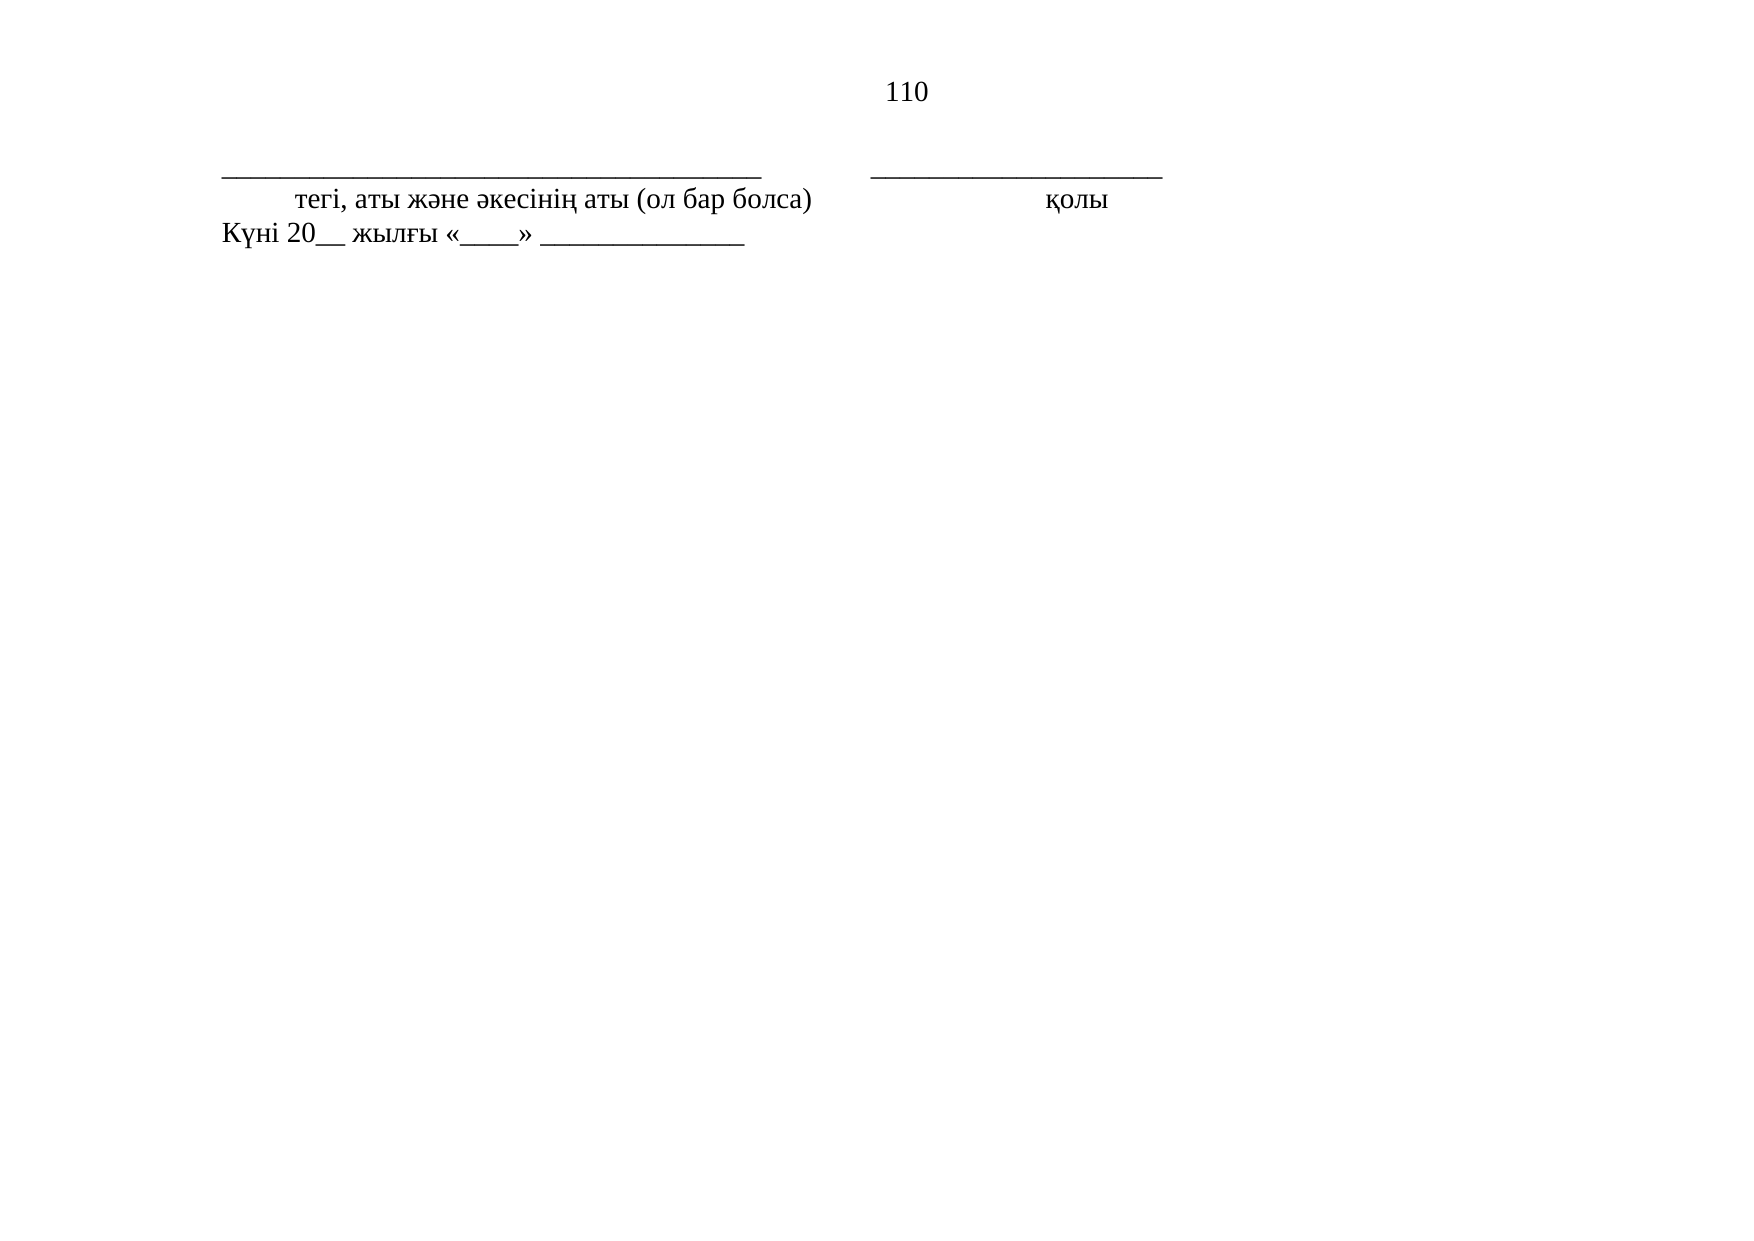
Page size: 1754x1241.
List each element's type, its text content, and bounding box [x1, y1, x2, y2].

text Күні 20__ жылғы «____» ______________ [148, 215, 1665, 248]
text _____________________________________ ____________________ [148, 148, 1665, 181]
text тегі, аты және әкесінің аты (ол бар болса) қолы [148, 181, 1665, 215]
